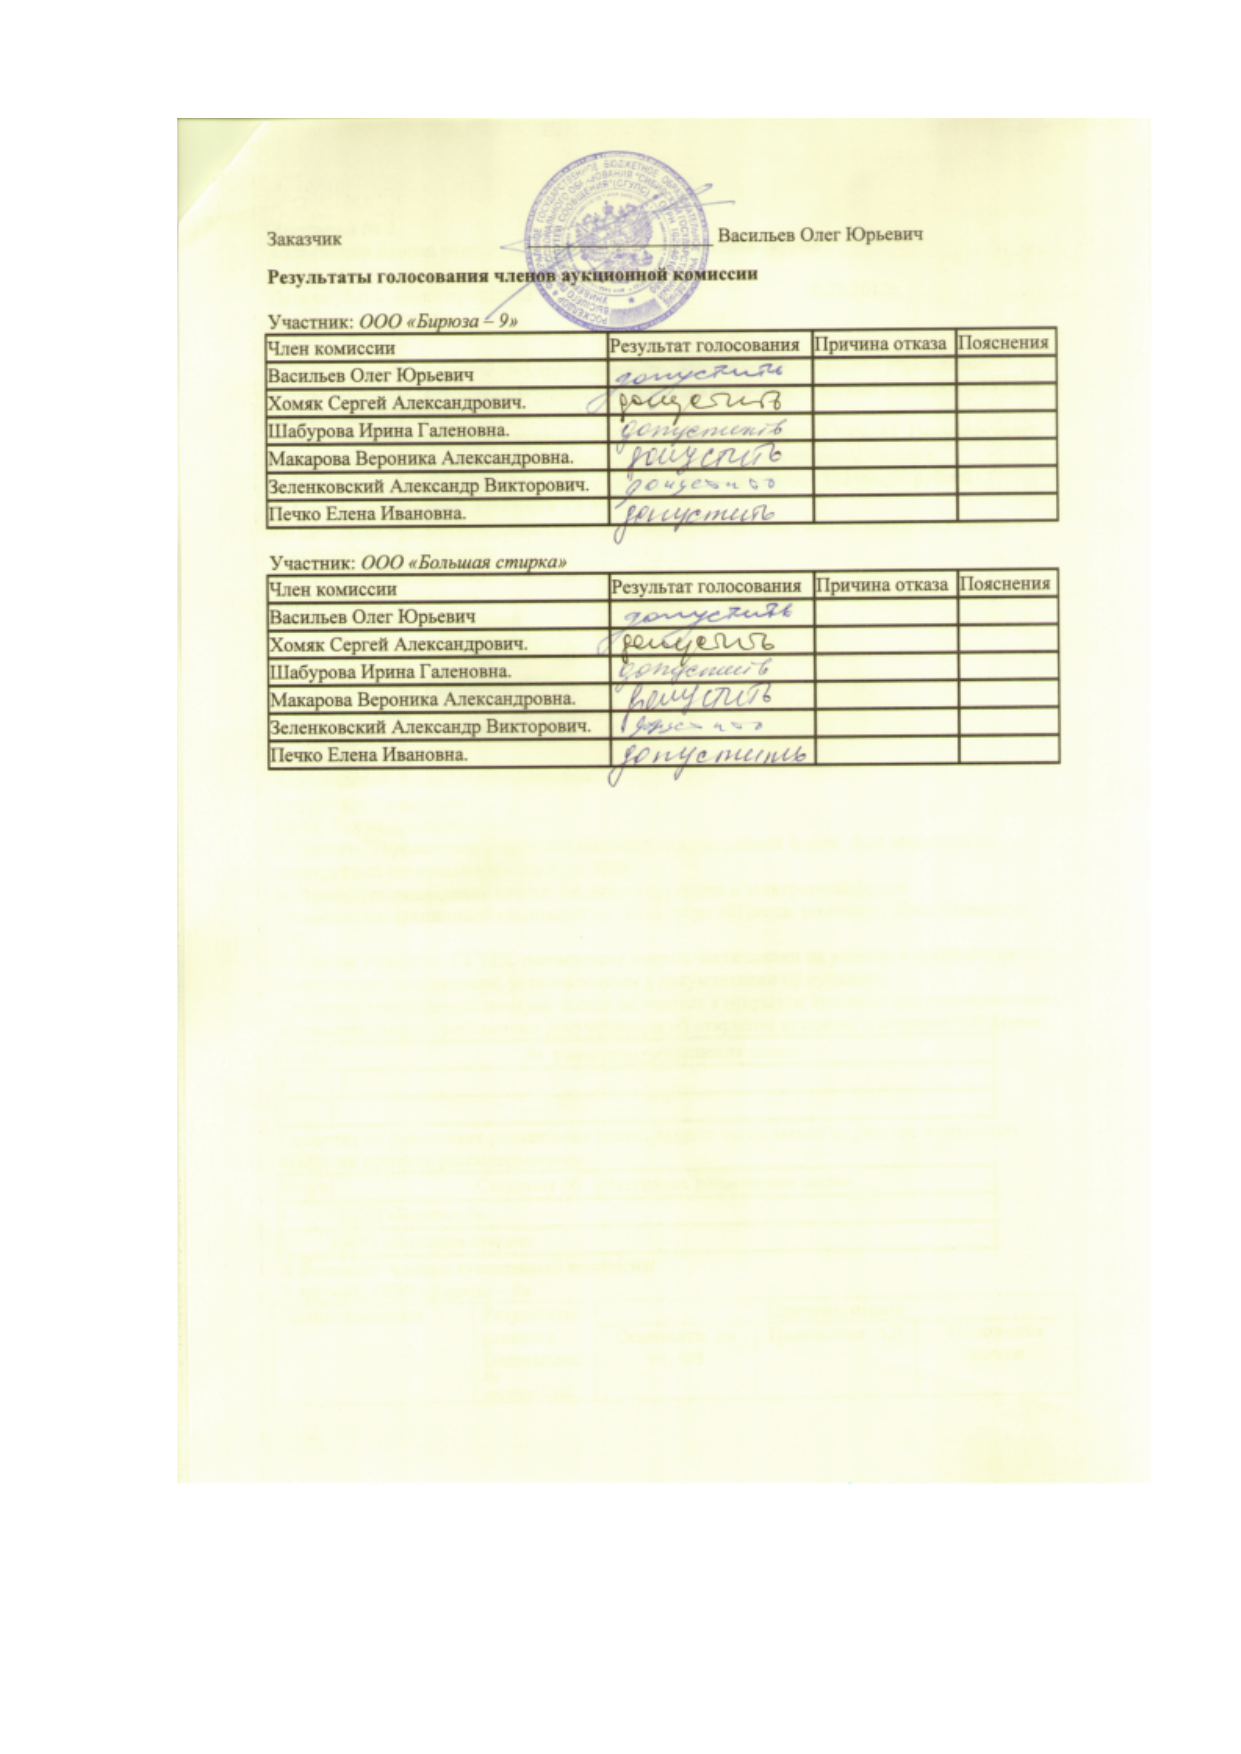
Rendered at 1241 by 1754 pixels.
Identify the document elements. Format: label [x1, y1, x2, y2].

picture [177, 118, 1152, 1494]
